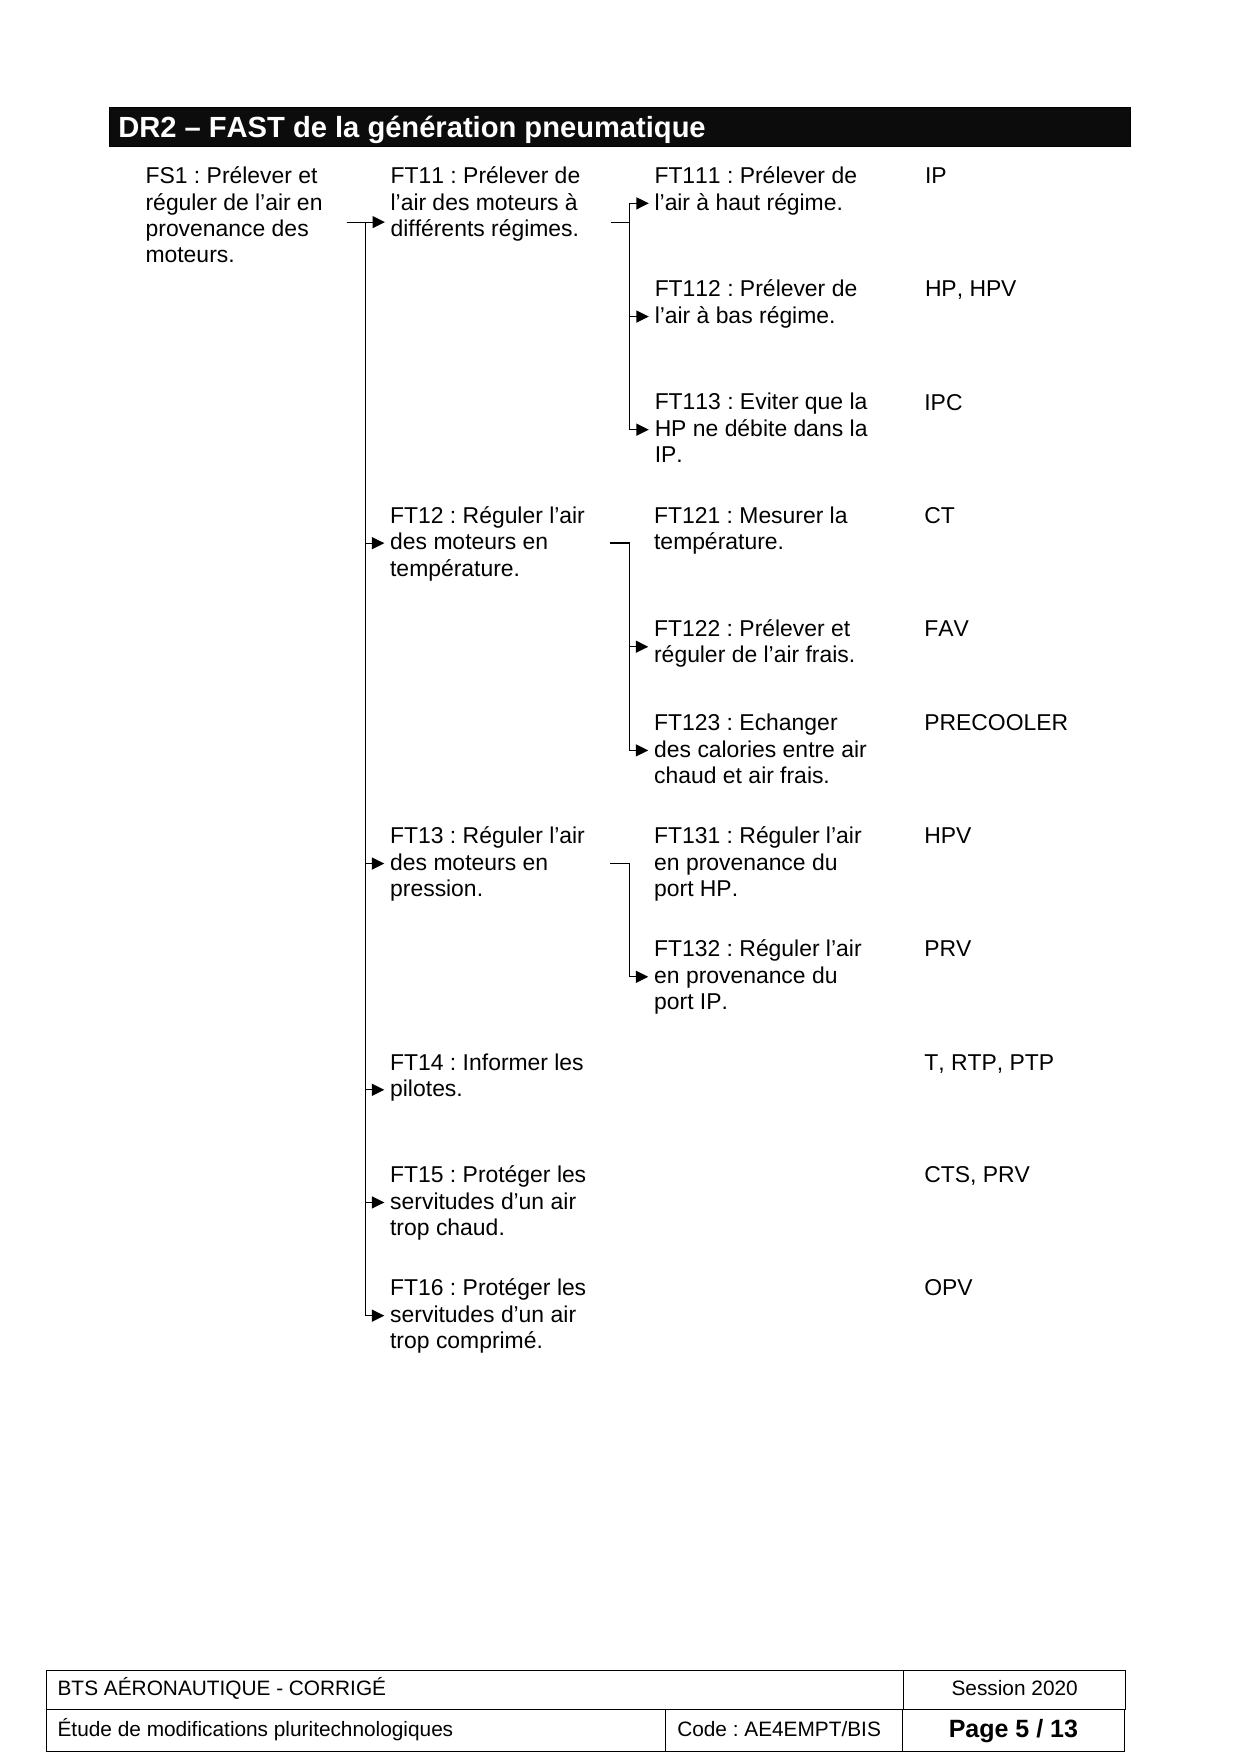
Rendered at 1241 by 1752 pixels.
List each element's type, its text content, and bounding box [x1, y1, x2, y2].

text DR2 – FAST de la génération pneumatique [110, 108, 1130, 146]
